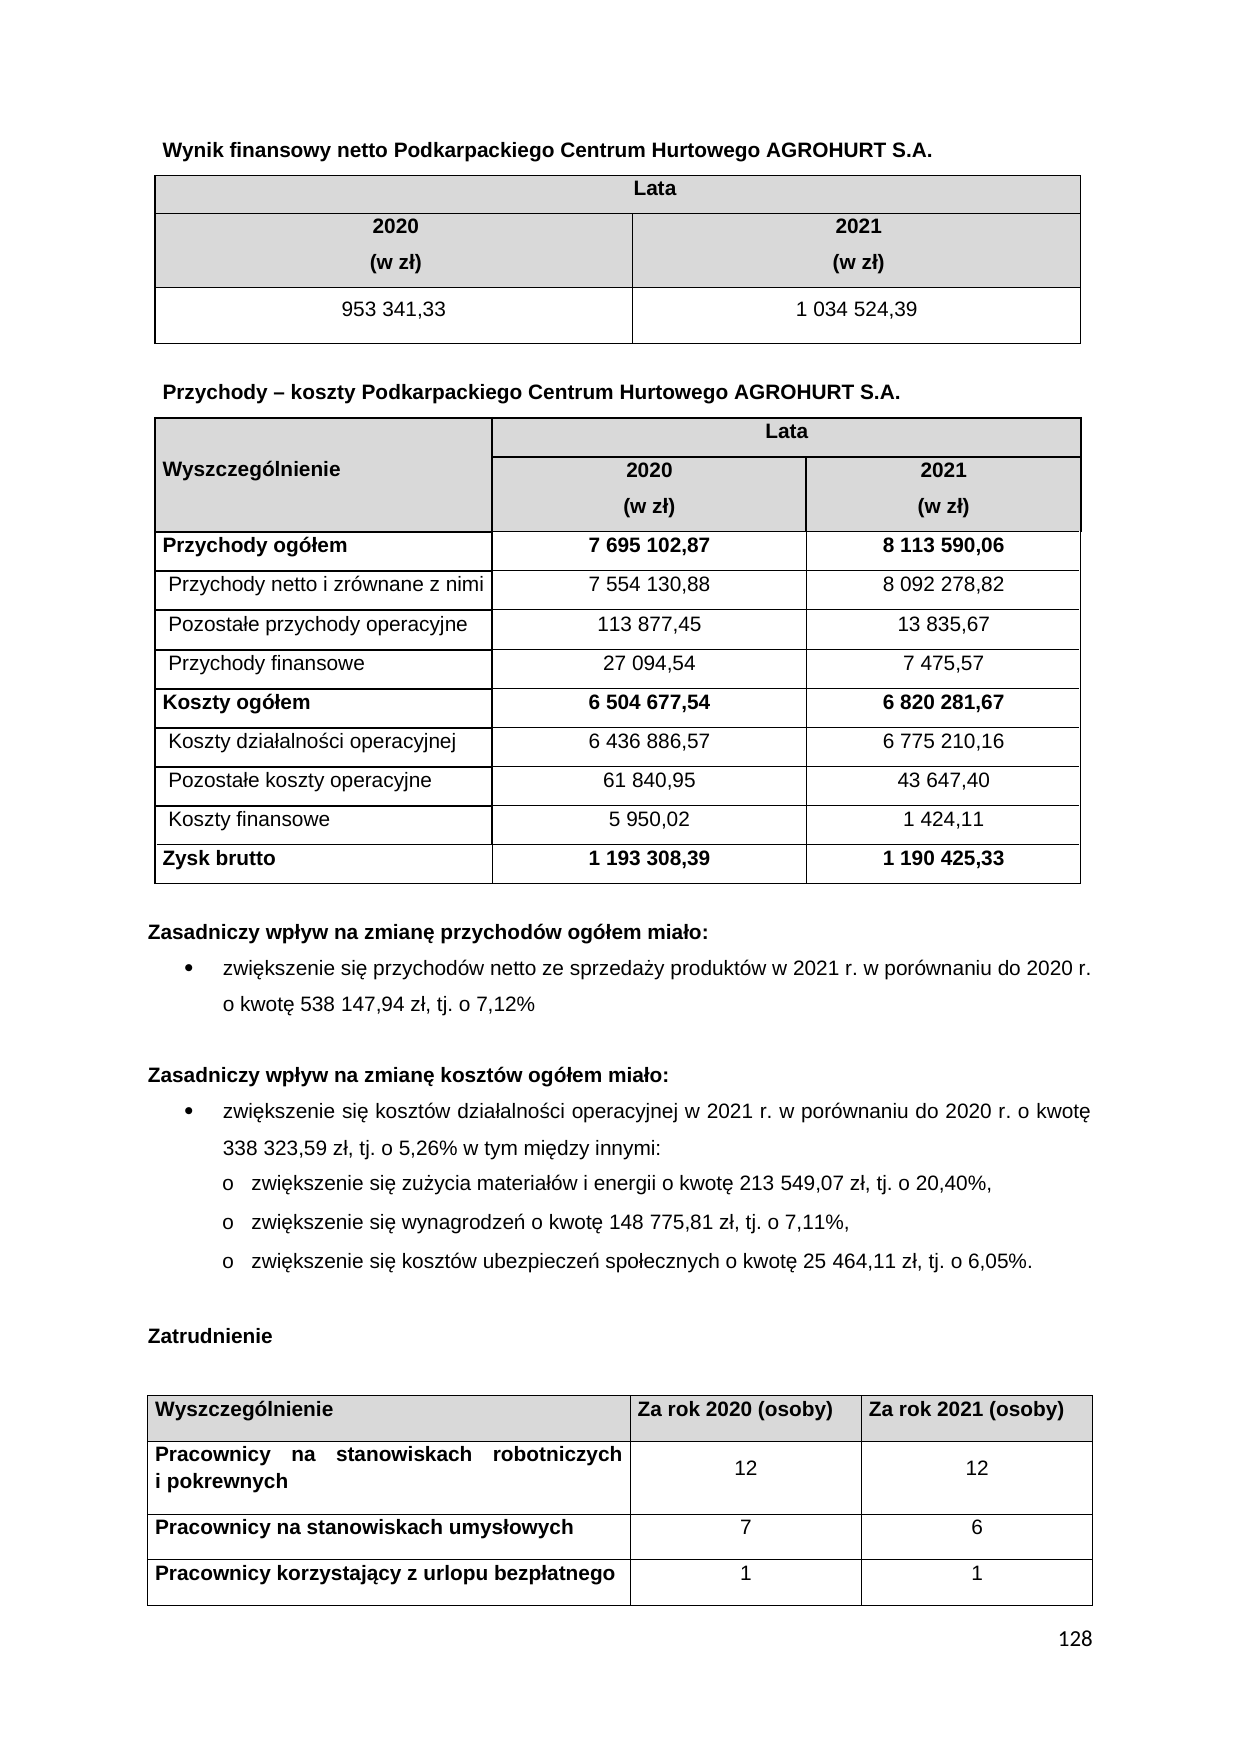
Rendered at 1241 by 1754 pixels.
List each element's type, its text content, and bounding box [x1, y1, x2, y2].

table_cell 12 [862, 1442, 1092, 1514]
table_cell Wyszczególnienie [156, 419, 491, 531]
table_cell Przychody ogółem [156, 533, 491, 570]
text Zatrudnienie [148, 1323, 1092, 1347]
table_cell Koszty finansowe [156, 807, 491, 844]
table_cell Lata [156, 176, 1080, 213]
table_cell Pozostałe przychody operacyjne [156, 611, 491, 648]
list zwiększenie się wynagrodzeń o kwotę 148 775,81 zł, tj. o 7,11%, [222, 1210, 1092, 1236]
table_cell 8 113 590,06 [807, 531, 1080, 570]
table_header Przychody – koszty Podkarpackiego Centrum Hurtowego AGROHURT S.A. [155, 380, 1081, 417]
table_cell 6 436 886,57 [493, 728, 806, 766]
table_cell Pracownicy na stanowiskach robotniczych i pokrewnych [148, 1442, 630, 1514]
table_cell 1 [631, 1560, 861, 1605]
table_cell 6 775 210,16 [807, 727, 1080, 766]
table_cell Pracownicy na stanowiskach umysłowych [148, 1515, 630, 1559]
table_header Za rok 2020 (osoby) [631, 1396, 861, 1441]
table_cell Koszty działalności operacyjnej [156, 729, 491, 766]
table_cell Przychody finansowe [156, 651, 491, 688]
table_cell 7 [631, 1515, 861, 1559]
table_cell 1 190 425,33 [807, 844, 1080, 882]
table_cell 2021 (w zł) [633, 214, 1080, 287]
table_cell Pozostałe koszty operacyjne [156, 768, 491, 805]
table_cell 8 092 278,82 [807, 570, 1080, 609]
table_cell Lata [493, 419, 1080, 456]
table_cell 6 820 281,67 [807, 688, 1080, 727]
table_cell 7 554 130,88 [493, 571, 806, 609]
table_cell 27 094,54 [493, 650, 806, 688]
table_cell 7 695 102,87 [493, 532, 806, 570]
table_cell 61 840,95 [493, 767, 806, 805]
table_cell Zysk brutto [156, 845, 492, 882]
list zwiększenie się kosztów ubezpieczeń społecznych o kwotę 25 464,11 zł, tj. o 6,05%. [222, 1249, 1092, 1274]
table_cell 113 877,45 [493, 610, 806, 648]
table_cell 43 647,40 [807, 766, 1080, 805]
table_cell 953 341,33 [156, 288, 632, 343]
text Zasadniczy wpływ na zmianę przychodów ogółem miało: [148, 919, 1092, 943]
table_cell 1 034 524,39 [633, 288, 1080, 343]
list zwiększenie się zużycia materiałów i energii o kwotę 213 549,07 zł, tj. o 20,40%, [222, 1171, 1092, 1197]
table_header Za rok 2021 (osoby) [862, 1396, 1092, 1441]
table_cell 2020 (w zł) [493, 458, 805, 531]
list zwiększenie się przychodów netto ze sprzedaży produktów w 2021 r. w porównaniu do 2020 r. o kwotę 538 147,94 zł, tj. o 7,12% [185, 955, 1092, 1015]
table_cell 6 504 677,54 [493, 689, 806, 727]
table_header Wynik finansowy netto Podkarpackiego Centrum Hurtowego AGROHURT S.A. [155, 138, 1081, 175]
table_cell 12 [631, 1442, 861, 1514]
table_cell 1 193 308,39 [493, 845, 806, 882]
table_cell 5 950,02 [493, 806, 806, 844]
table_cell 2020 (w zł) [156, 214, 632, 287]
table_cell 1 424,11 [807, 805, 1080, 844]
table_cell 1 [862, 1560, 1092, 1605]
table_cell 7 475,57 [807, 649, 1080, 688]
table_cell 2021 (w zł) [807, 458, 1080, 531]
table_cell Przychody netto i zrównane z nimi [156, 572, 491, 609]
list zwiększenie się kosztów działalności operacyjnej w 2021 r. w porównaniu do 2020 r. o kwotę 338 323,59 zł, tj. o 5,26% w tym między innymi: [185, 1099, 1092, 1159]
table_cell 13 835,67 [807, 609, 1080, 648]
table_header Wyszczególnienie [148, 1396, 630, 1441]
table_cell Koszty ogółem [156, 690, 491, 727]
text Zasadniczy wpływ na zmianę kosztów ogółem miało: [148, 1063, 1092, 1087]
table_cell 6 [862, 1515, 1092, 1559]
table_cell Pracownicy korzystający z urlopu bezpłatnego [148, 1560, 630, 1605]
